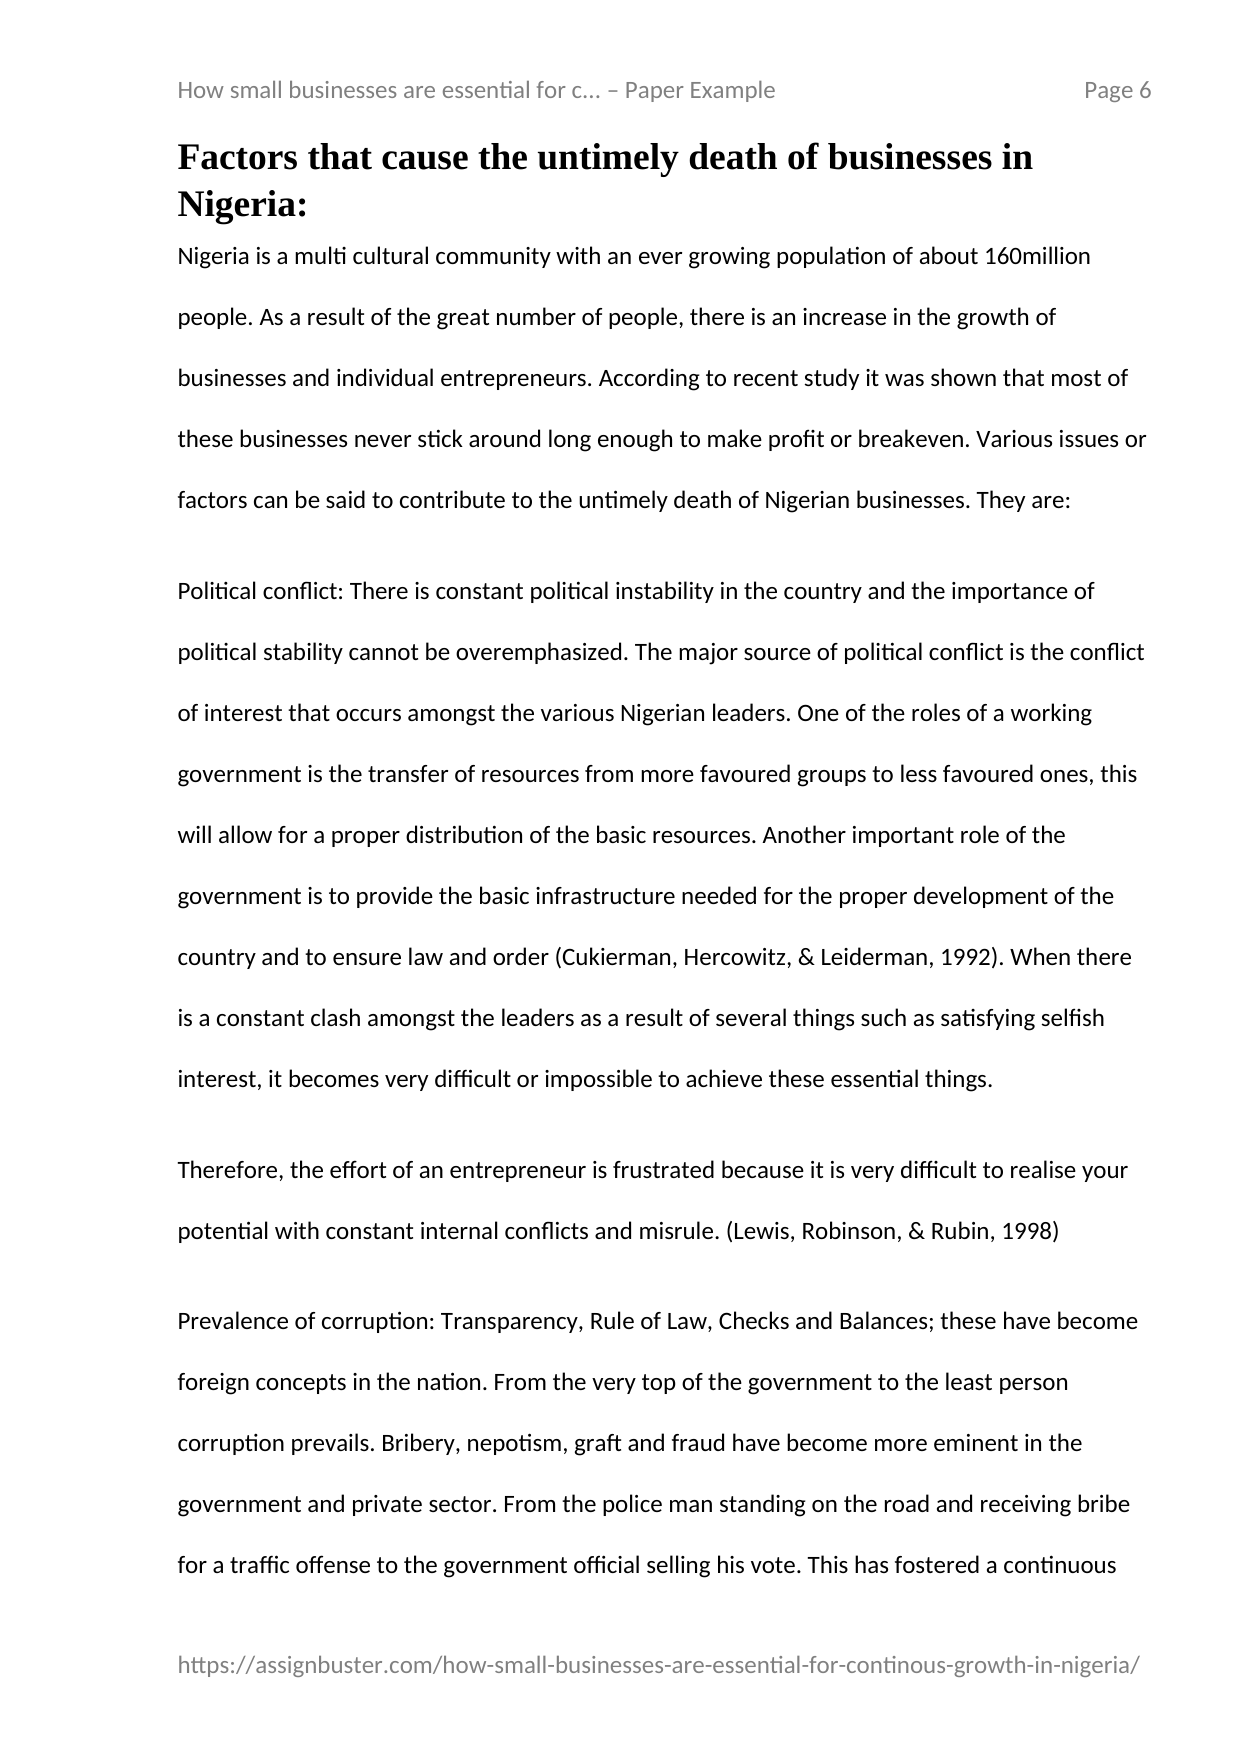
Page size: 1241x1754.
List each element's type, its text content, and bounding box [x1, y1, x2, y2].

text Political conflict: There is constant political instability in the country and the importance of political stability cannot be overemphasized. The major source of political conflict is the conflict of interest that occurs amongst the various Nigerian leaders. One of the roles of a working government is the transfer of resources from more favoured groups to less favoured ones, this will allow for a proper distribution of the basic resources. Another important role of the government is to provide the basic infrastructure needed for the proper development of the country and to ensure law and order (Cukierman, Hercowitz, & Leiderman, 1992). When there is a constant clash amongst the leaders as a result of several things such as satisfying selfish interest, it becomes very difficult or impossible to achieve these essential things. [177, 575, 1152, 1094]
subtitle Factors that cause the untimely death of businesses in Nigeria: [177, 135, 1152, 224]
text Nigeria is a multi cultural community with an ever growing population of about 160million people. As a result of the great number of people, there is an increase in the growth of businesses and individual entrepreneurs. According to recent study it was shown that most of these businesses never stick around long enough to make profit or breakeven. Various issues or factors can be said to contribute to the untimely death of Nigerian businesses. They are: [177, 240, 1152, 515]
text Therefore, the effort of an entrepreneur is frustrated because it is very difficult to realise your potential with constant internal conflicts and misrule. (Lewis, Robinson, & Rubin, 1998) [177, 1154, 1152, 1246]
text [177, 1306, 1152, 1580]
